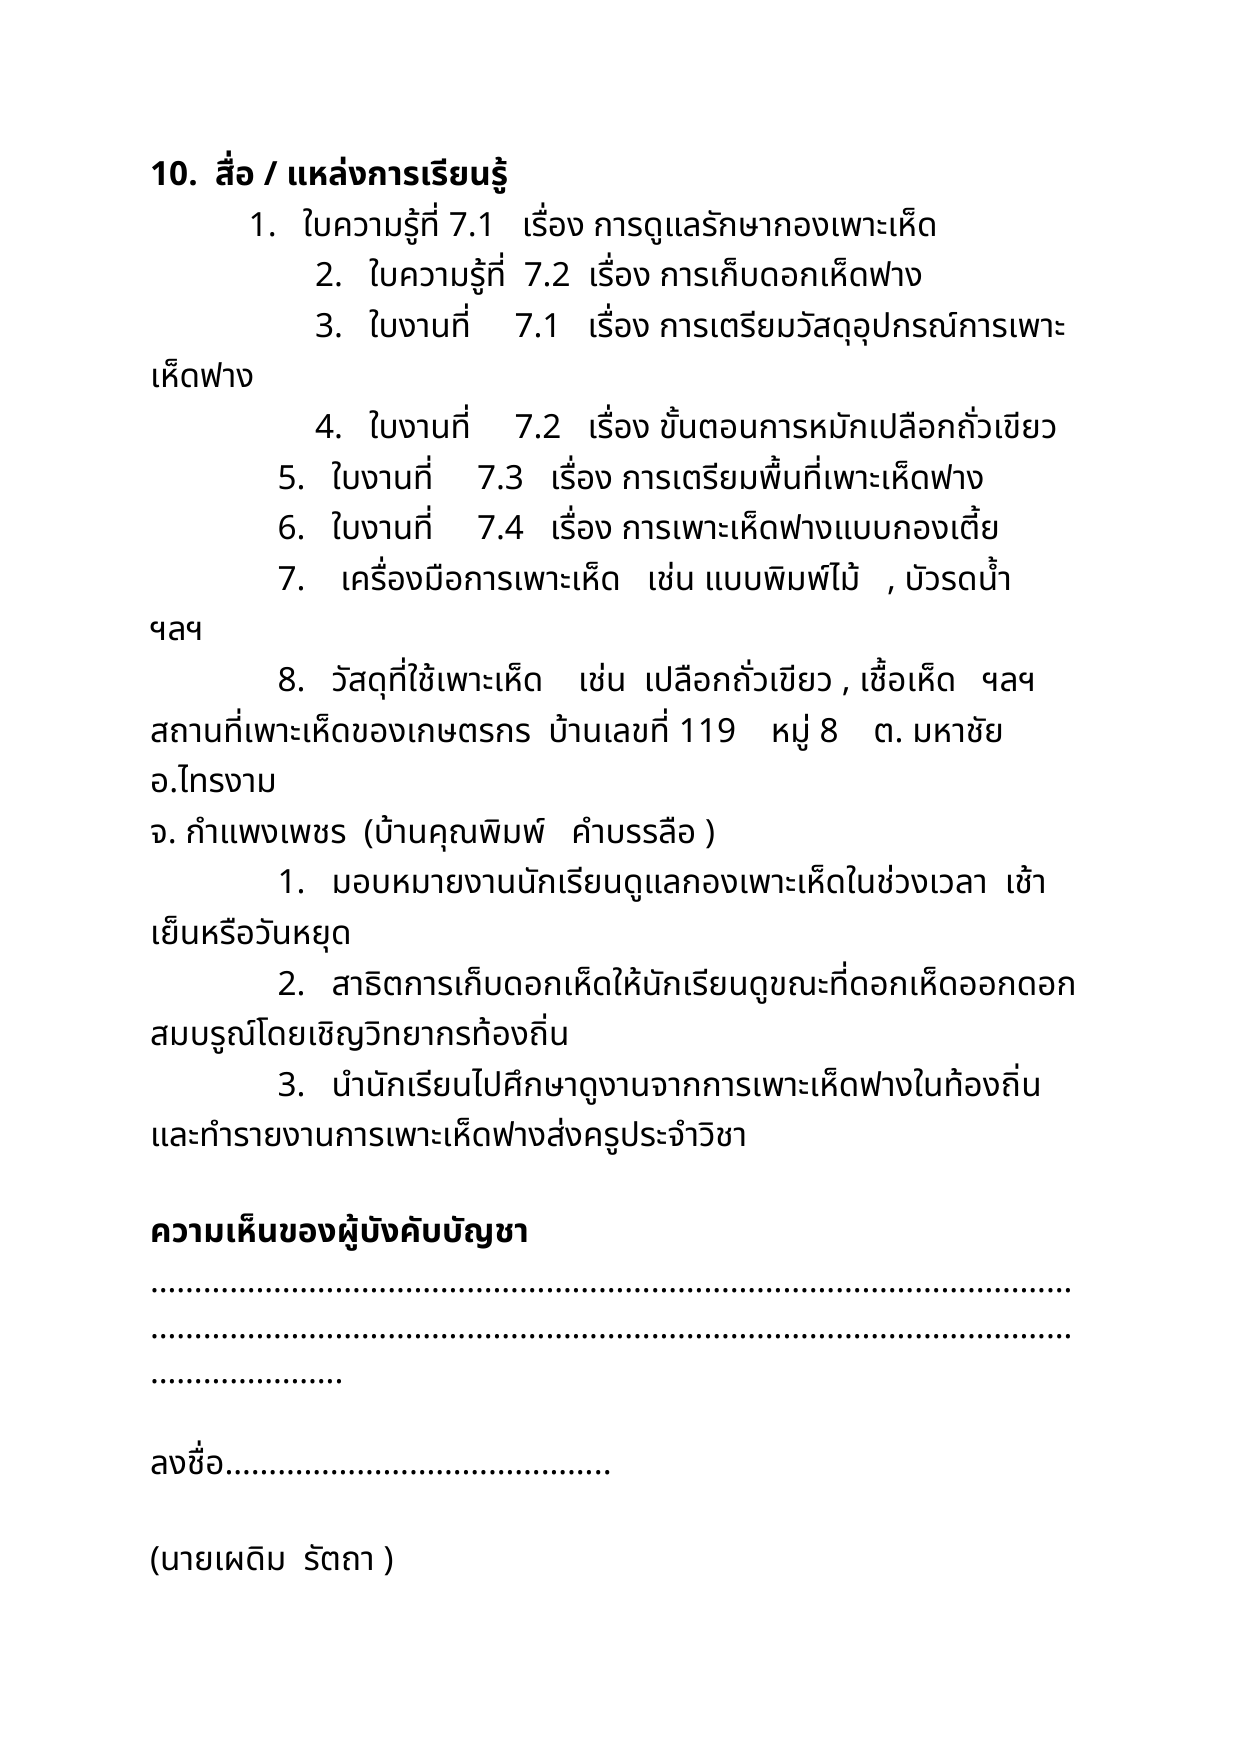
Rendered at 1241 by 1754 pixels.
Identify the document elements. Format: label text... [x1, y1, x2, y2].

subtitle 3. นำนักเรียนไปศึกษาดูงานจากการเพาะเห็ดฟางในท้องถิ่น และทำรายงานการเพาะเห็ดฟางส่งครูประจำวิชา [150, 1060, 1090, 1161]
text 3. ใบงานที่ 7.1 เรื่อง การเตรียมวัสดุอุปกรณ์การเพาะเห็ดฟาง [150, 302, 1090, 403]
text 6. ใบงานที่ 7.4 เรื่อง การเพาะเห็ดฟางแบบกองเตี้ย [150, 504, 1090, 555]
text 7. เครื่องมือการเพาะเห็ด เช่น แบบพิมพ์ไม้ , บัวรดน้ำ ฯลฯ [150, 555, 1090, 656]
subtitle 1. มอบหมายงานนักเรียนดูแลกองเพาะเห็ดในช่วงเวลา เช้า เย็นหรือวันหยุด [150, 858, 1090, 959]
text 4. ใบงานที่ 7.2 เรื่อง ขั้นตอนการหมักเปลือกถั่วเขียว [150, 403, 1090, 453]
subtitle (นายเผดิม รัตถา ) [150, 1489, 1090, 1586]
text 1. ใบความรู้ที่ 7.1 เรื่อง การดูแลรักษากองเพาะเห็ด [150, 201, 1090, 251]
text 10. สื่อ / แหล่งการเรียนรู้ [150, 150, 1090, 201]
text 2. ใบความรู้ที่ 7.2 เรื่อง การเก็บดอกเห็ดฟาง [150, 251, 1090, 302]
text 8. วัสดุที่ใช้เพาะเห็ด เช่น เปลือกถั่วเขียว , เชื้อเห็ด ฯลฯ [150, 656, 1090, 706]
subtitle 2. สาธิตการเก็บดอกเห็ดให้นักเรียนดูขณะที่ดอกเห็ดออกดอกสมบรูณ์โดยเชิญวิทยากรท้องถิ่น [150, 959, 1090, 1060]
subtitle ……………………………………………………………………………………………………………………………………………………………………………………………………………. [150, 1257, 1090, 1393]
subtitle ลงชื่อ…………………………………….. [150, 1393, 1090, 1489]
subtitle ความเห็นของผู้บังคับบัญชา [150, 1207, 1090, 1257]
subtitle สถานที่เพาะเห็ดของเกษตรกร บ้านเลขที่ 119 หมู่ 8 ต. มหาชัย อ.ไทรงาม [150, 706, 1090, 808]
subtitle จ. กำแพงเพชร (บ้านคุณพิมพ์ คำบรรลือ ) [150, 808, 1090, 858]
text 5. ใบงานที่ 7.3 เรื่อง การเตรียมพื้นที่เพาะเห็ดฟาง [150, 453, 1090, 504]
